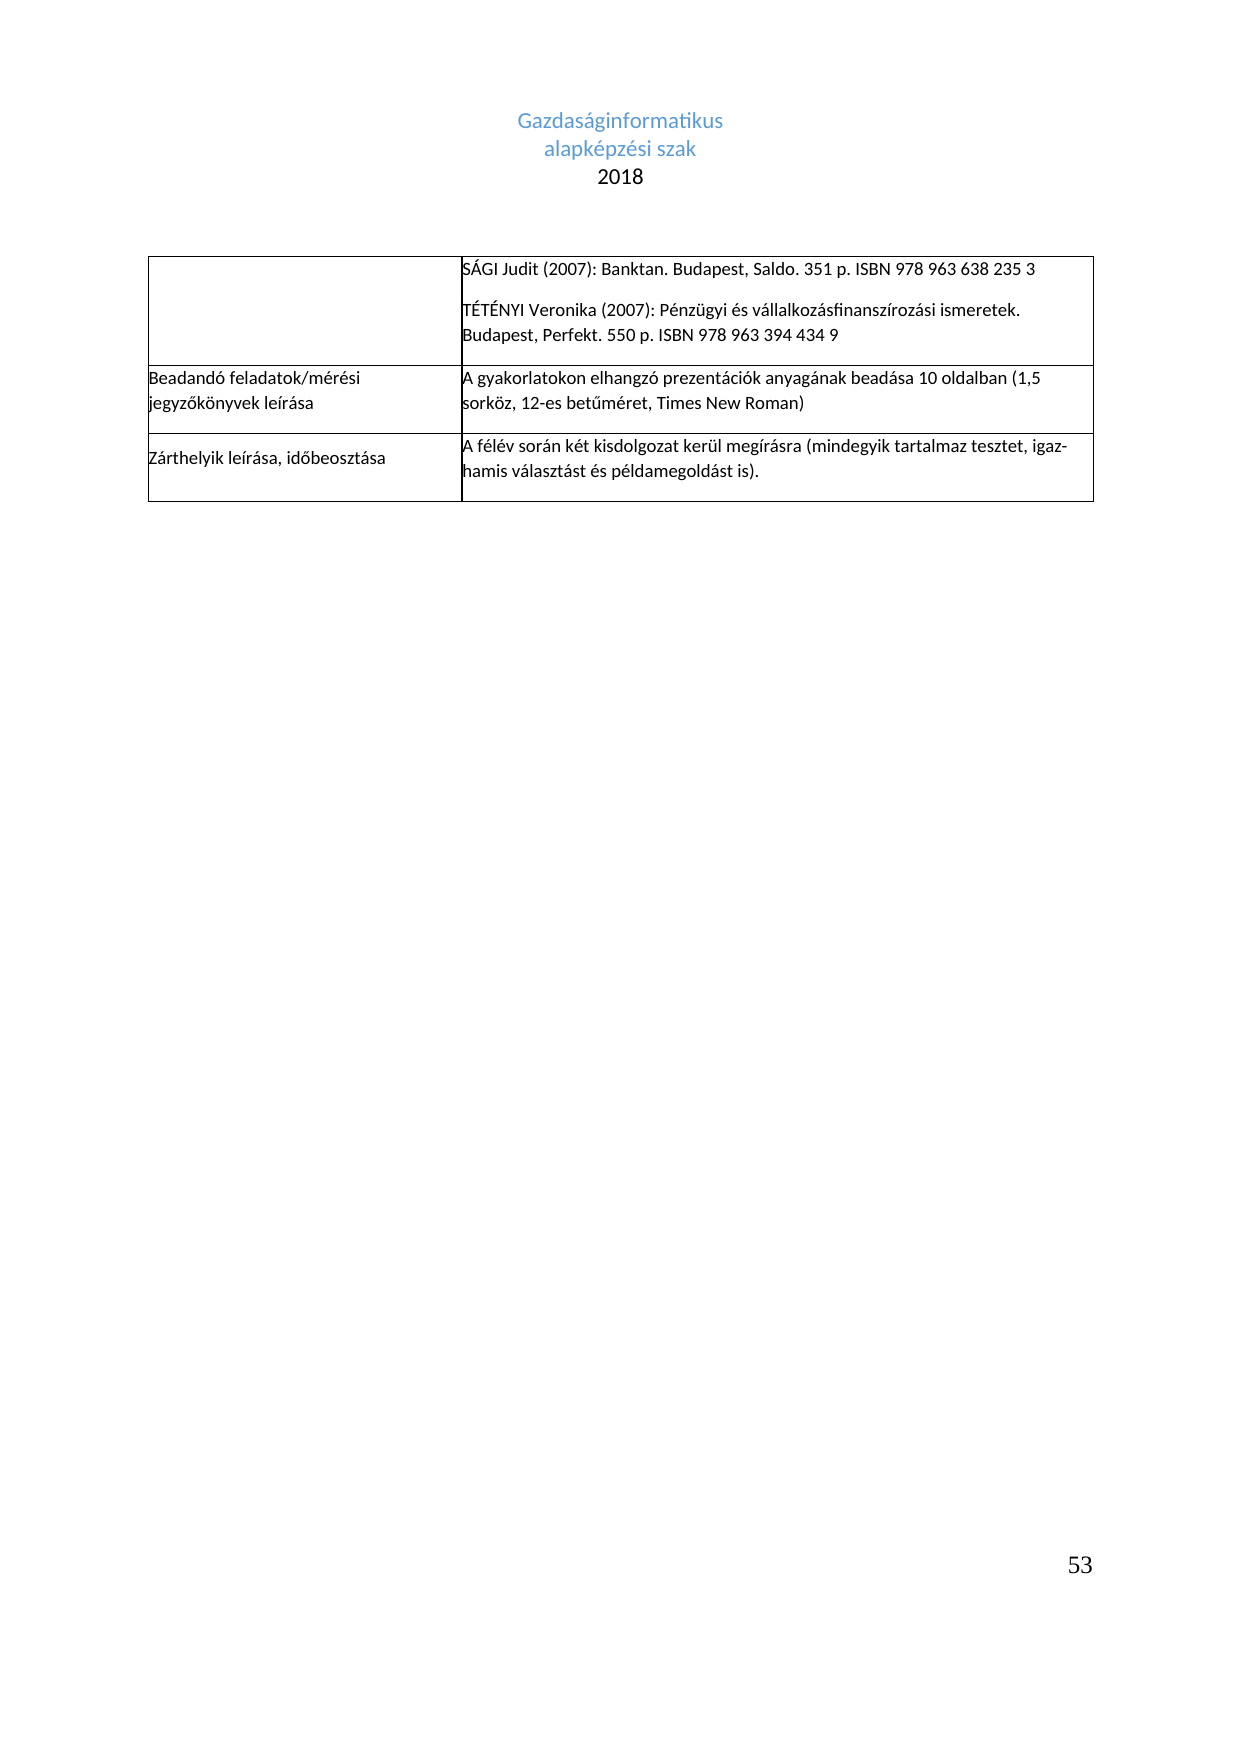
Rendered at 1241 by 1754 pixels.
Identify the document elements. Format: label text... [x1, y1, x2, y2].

table_cell A félév során két kisdolgozat kerül megírásra (mindegyik tartalmaz tesztet, igaz-hamis választást és példamegoldást is). [463, 434, 1093, 501]
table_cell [463, 257, 1093, 365]
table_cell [149, 257, 461, 365]
table_cell A gyakorlatokon elhangzó prezentációk anyagának beadása 10 oldalban (1,5 sorköz, 12-es betűméret, Times New Roman) [463, 366, 1093, 433]
table_cell Zárthelyik leírása, időbeosztása [149, 434, 461, 501]
table_cell Beadandó feladatok/mérési jegyzőkönyvek leírása [149, 366, 461, 433]
